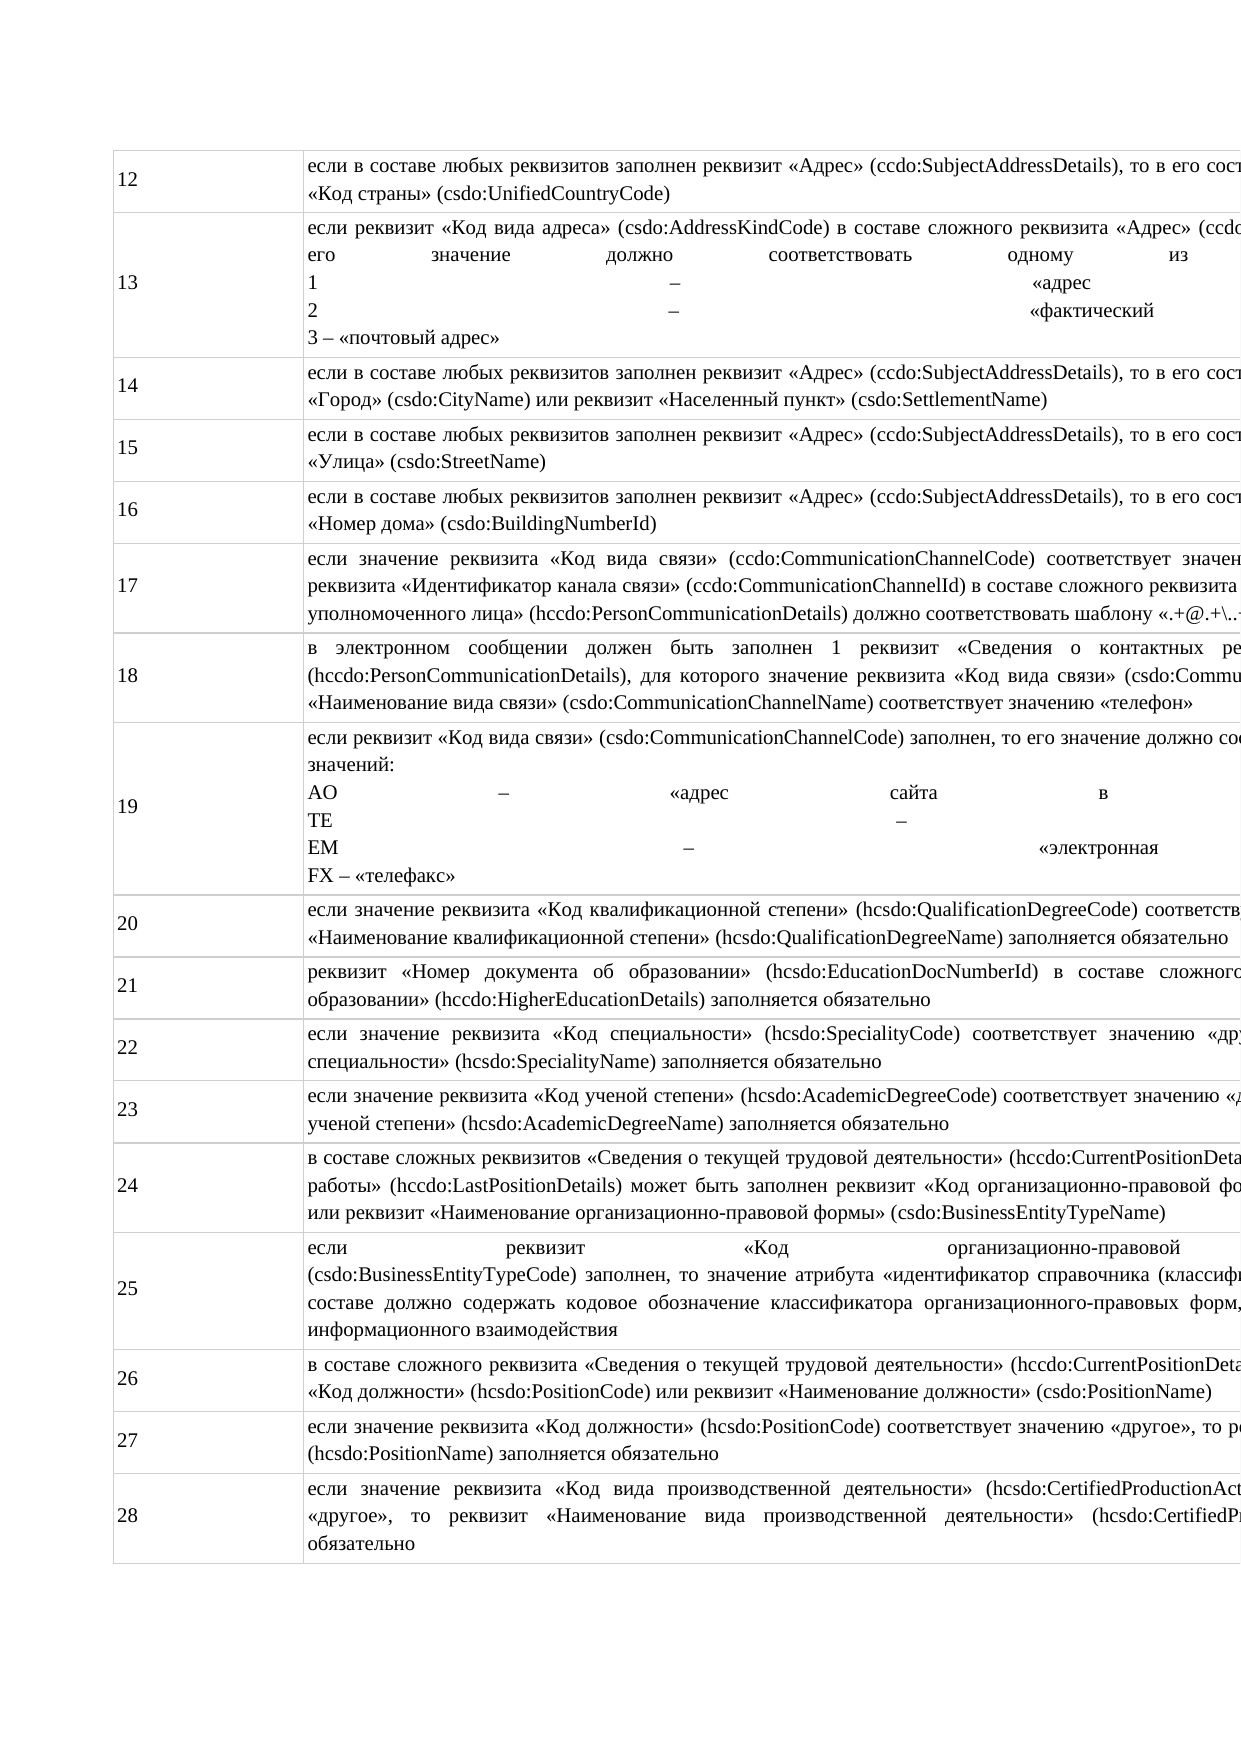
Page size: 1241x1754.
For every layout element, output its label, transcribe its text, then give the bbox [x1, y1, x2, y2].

table_cell 20 [114, 896, 303, 956]
table_cell если реквизит «Код организационно-правовой формы» (csdo:BusinessEntityTypeCode) заполнен, то значение атрибута «идентификатор справочника (классификатора)» (атрибут codeListId) в его составе должно содержать кодовое обозначение классификатора организационного-правовых форм, указанного в разделе VII Правил информационного взаимодействия [304, 1233, 1240, 1349]
table_cell 24 [114, 1144, 303, 1232]
table_cell если значение реквизита «Код квалификационной степени» (hcsdo:QualificationDegreeCode) соответствует значению «другое», то реквизит «Наименование квалификационной степени» (hcsdo:QualificationDegreeName) заполняется обязательно [304, 896, 1240, 956]
table_cell 26 [114, 1350, 303, 1411]
table_cell 13 [114, 213, 303, 357]
table_cell если значение реквизита «Код должности» (hcsdo:PositionCode) соответствует значению «другое», то реквизит «Наименование должности» (hcsdo:PositionName) заполняется обязательно [304, 1412, 1240, 1473]
table_cell если значение реквизита «Код специальности» (hcsdo:SpecialityCode) соответствует значению «другое», то реквизит «Наименование специальности» (hcsdo:SpecialityName) заполняется обязательно [304, 1020, 1240, 1080]
table_cell если в составе любых реквизитов заполнен реквизит «Адрес» (ccdo:SubjectAddressDetails), то в его составе должен быть заполнен реквизит «Улица» (csdo:StreetName) [304, 420, 1240, 481]
table_cell 25 [114, 1233, 303, 1349]
table_cell если значение реквизита «Код вида производственной деятельности» (hcsdo:CertifiedProductionActivityCode) соответствует значению «другое», то реквизит «Наименование вида производственной деятельности» (hcsdo:CertifiedProductionActivityName) заполняется обязательно [304, 1474, 1240, 1562]
table_cell если реквизит «Код вида адреса» (csdo:AddressKindCode) в составе сложного реквизита «Адрес» (ccdo:SubjectAddressDetails) заполнен, то его значение должно соответствовать одному из следующих значений: 1 – «адрес регистрации»; 2 – «фактический адрес»; 3 – «почтовый адрес» [304, 213, 1240, 357]
table_cell если значение реквизита «Код ученой степени» (hcsdo:AcademicDegreeCode) соответствует значению «другое», то реквизит «Наименование ученой степени» (hcsdo:AcademicDegreeName) заполняется обязательно [304, 1081, 1240, 1142]
table_cell 19 [114, 723, 303, 894]
table_cell 18 [114, 634, 303, 722]
table_cell 23 [114, 1081, 303, 1142]
table_cell 22 [114, 1020, 303, 1080]
table_cell 15 [114, 420, 303, 481]
table_cell в электронном сообщении должен быть заполнен 1 реквизит «Сведения о контактных реквизитах уполномоченного лица» (hccdo:PersonCommunicationDetails), для которого значение реквизита «Код вида связи» (csdo:CommunicationChannelCode) или реквизита «Наименование вида связи» (csdo:CommunicationChannelName) соответствует значению «телефон» [304, 634, 1240, 722]
table_cell в составе сложных реквизитов «Сведения о текущей трудовой деятельности» (hccdo:CurrentPositionDetails), «Сведения о предыдущем месте работы» (hccdo:LastPositionDetails) может быть заполнен реквизит «Код организационно-правовой формы» (csdo:BusinessEntityTypeCode) или реквизит «Наименование организационно-правовой формы» (csdo:BusinessEntityTypeName) [304, 1144, 1240, 1232]
table_cell 17 [114, 544, 303, 632]
table_cell 16 [114, 482, 303, 543]
table_cell 28 [114, 1474, 303, 1562]
table_cell 21 [114, 958, 303, 1018]
table_cell в составе сложного реквизита «Сведения о текущей трудовой деятельности» (hccdo:CurrentPositionDetails) должен быть заполнен реквизит «Код должности» (hcsdo:PositionCode) или реквизит «Наименование должности» (csdo:PositionName) [304, 1350, 1240, 1411]
table_cell если реквизит «Код вида связи» (csdo:CommunicationChannelCode) заполнен, то его значение должно соответствовать одному из следующих значений: AO – «адрес сайта в сети Интернет»; TE – «телефон»; EM – «электронная почта»; FX – «телефакс» [304, 723, 1240, 894]
table_cell реквизит «Номер документа об образовании» (hcsdo:EducationDocNumberId) в составе сложного реквизита «Сведения о высшем образовании» (hccdo:HigherEducationDetails) заполняется обязательно [304, 958, 1240, 1018]
table_cell 12 [114, 151, 303, 212]
table_cell если в составе любых реквизитов заполнен реквизит «Адрес» (ccdo:SubjectAddressDetails), то в его составе должен быть заполнен реквизит «Город» (csdo:CityName) или реквизит «Населенный пункт» (csdo:SettlementName) [304, 358, 1240, 419]
table_cell 27 [114, 1412, 303, 1473]
table_cell 14 [114, 358, 303, 419]
table_cell если значение реквизита «Код вида связи» (ccdo:CommunicationChannelCode) соответствует значению «электронная почта», значение реквизита «Идентификатор канала связи» (ccdo:CommunicationChannelId) в составе сложного реквизита «Сведения о контактных реквизитах уполномоченного лица» (hccdo:PersonCommunicationDetails) должно соответствовать шаблону «.+@.+\..+» [304, 544, 1240, 632]
table_cell если в составе любых реквизитов заполнен реквизит «Адрес» (ccdo:SubjectAddressDetails), то в его составе должен быть заполнен реквизит «Код страны» (csdo:UnifiedCountryCode) [304, 151, 1240, 212]
table_cell если в составе любых реквизитов заполнен реквизит «Адрес» (ccdo:SubjectAddressDetails), то в его составе должен быть заполнен реквизит «Номер дома» (csdo:BuildingNumberId) [304, 482, 1240, 543]
